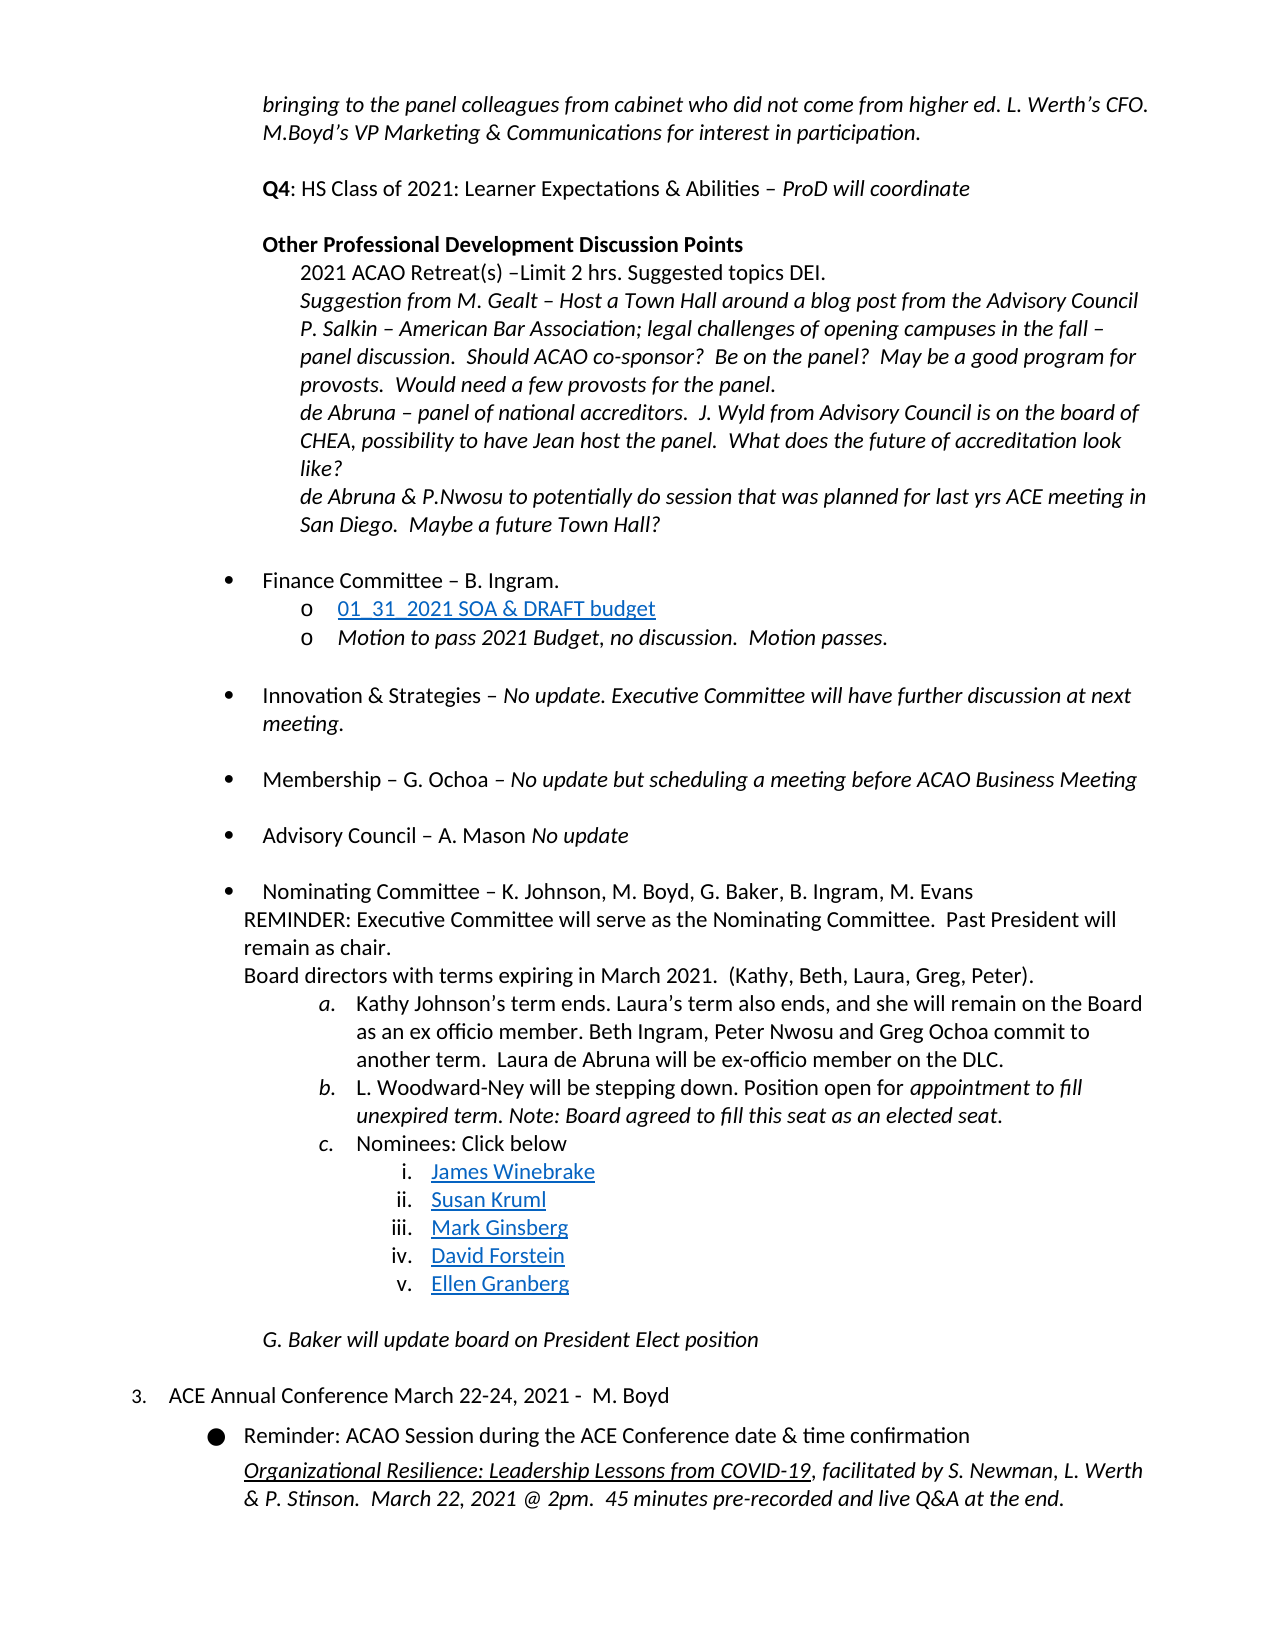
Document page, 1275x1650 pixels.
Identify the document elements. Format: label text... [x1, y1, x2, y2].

list Advisory Council – A. Mason No update [225, 821, 1162, 849]
list David Forstein [412, 1241, 1162, 1269]
list Membership – G. Ochoa – No update but scheduling a meeting before ACAO Business Meeting [225, 765, 1162, 793]
list L. Woodward-Ney will be stepping down. Position open for appointment to fill unexpired term. Note: Board agreed to fill this seat as an elected seat. [319, 1073, 1162, 1129]
list Finance Committee – B. Ingram. [225, 566, 1162, 594]
list Susan Kruml [412, 1185, 1162, 1213]
list Nominees: Click below [319, 1129, 1162, 1157]
text Q4: HS Class of 2021: Learner Expectations & Abilities – ProD will coordinate [187, 174, 1162, 202]
text Organizational Resilience: Leadership Lessons from COVID-19, facilitated by S. Newman, L. Werth & P. Stinson. March 22, 2021 @ 2pm. 45 minutes pre-recorded and live Q&A at the end. [244, 1456, 1162, 1512]
list Nominating Committee – K. Johnson, M. Boyd, G. Baker, B. Ingram, M. Evans [225, 877, 1162, 905]
text Other Professional Development Discussion Points [262, 230, 1162, 258]
list 01_31_2021 SOA & DRAFT budget [300, 594, 1162, 623]
text G. Baker will update board on President Elect position [262, 1325, 1162, 1353]
list Innovation & Strategies – No update. Executive Committee will have further discussion at next meeting. [225, 681, 1162, 737]
list Motion to pass 2021 Budget, no discussion. Motion passes. [300, 623, 1162, 653]
list REMINDER: Executive Committee will serve as the Nominating Committee. Past President will remain as chair. [244, 905, 1162, 961]
list Suggestion from M. Gealt – Host a Town Hall around a blog post from the Advisory Council [300, 286, 1162, 314]
list Ellen Granberg [412, 1269, 1162, 1297]
list ACE Annual Conference March 22-24, 2021 - M. Boyd [131, 1381, 1162, 1409]
list de Abruna & P.Nwosu to potentially do session that was planned for last yrs ACE meeting in San Diego. Maybe a future Town Hall? [300, 482, 1162, 538]
list Mark Ginsberg [412, 1213, 1162, 1241]
list James Winebrake [412, 1157, 1162, 1185]
list de Abruna – panel of national accreditors. J. Wyld from Advisory Council is on the board of CHEA, possibility to have Jean host the panel. What does the future of accreditation look like? [300, 398, 1162, 482]
list 2021 ACAO Retreat(s) –Limit 2 hrs. Suggested topics DEI. [300, 258, 1162, 286]
list Reminder: ACAO Session during the ACE Conference date & time confirmation [206, 1409, 1162, 1456]
text Board directors with terms expiring in March 2021. (Kathy, Beth, Laura, Greg, Peter). [169, 961, 1162, 989]
list Kathy Johnson’s term ends. Laura’s term also ends, and she will remain on the Board as an ex officio member. Beth Ingram, Peter Nwosu and Greg Ochoa commit to another term. Laura de Abruna will be ex-officio member on the DLC. [319, 989, 1162, 1073]
list P. Salkin – American Bar Association; legal challenges of opening campuses in the fall – panel discussion. Should ACAO co-sponsor? Be on the panel? May be a good program for provosts. Would need a few provosts for the panel. [300, 314, 1162, 398]
text bringing to the panel colleagues from cabinet who did not come from higher ed. L. Werth’s CFO. M.Boyd’s VP Marketing & Communications for interest in participation. [262, 90, 1162, 146]
